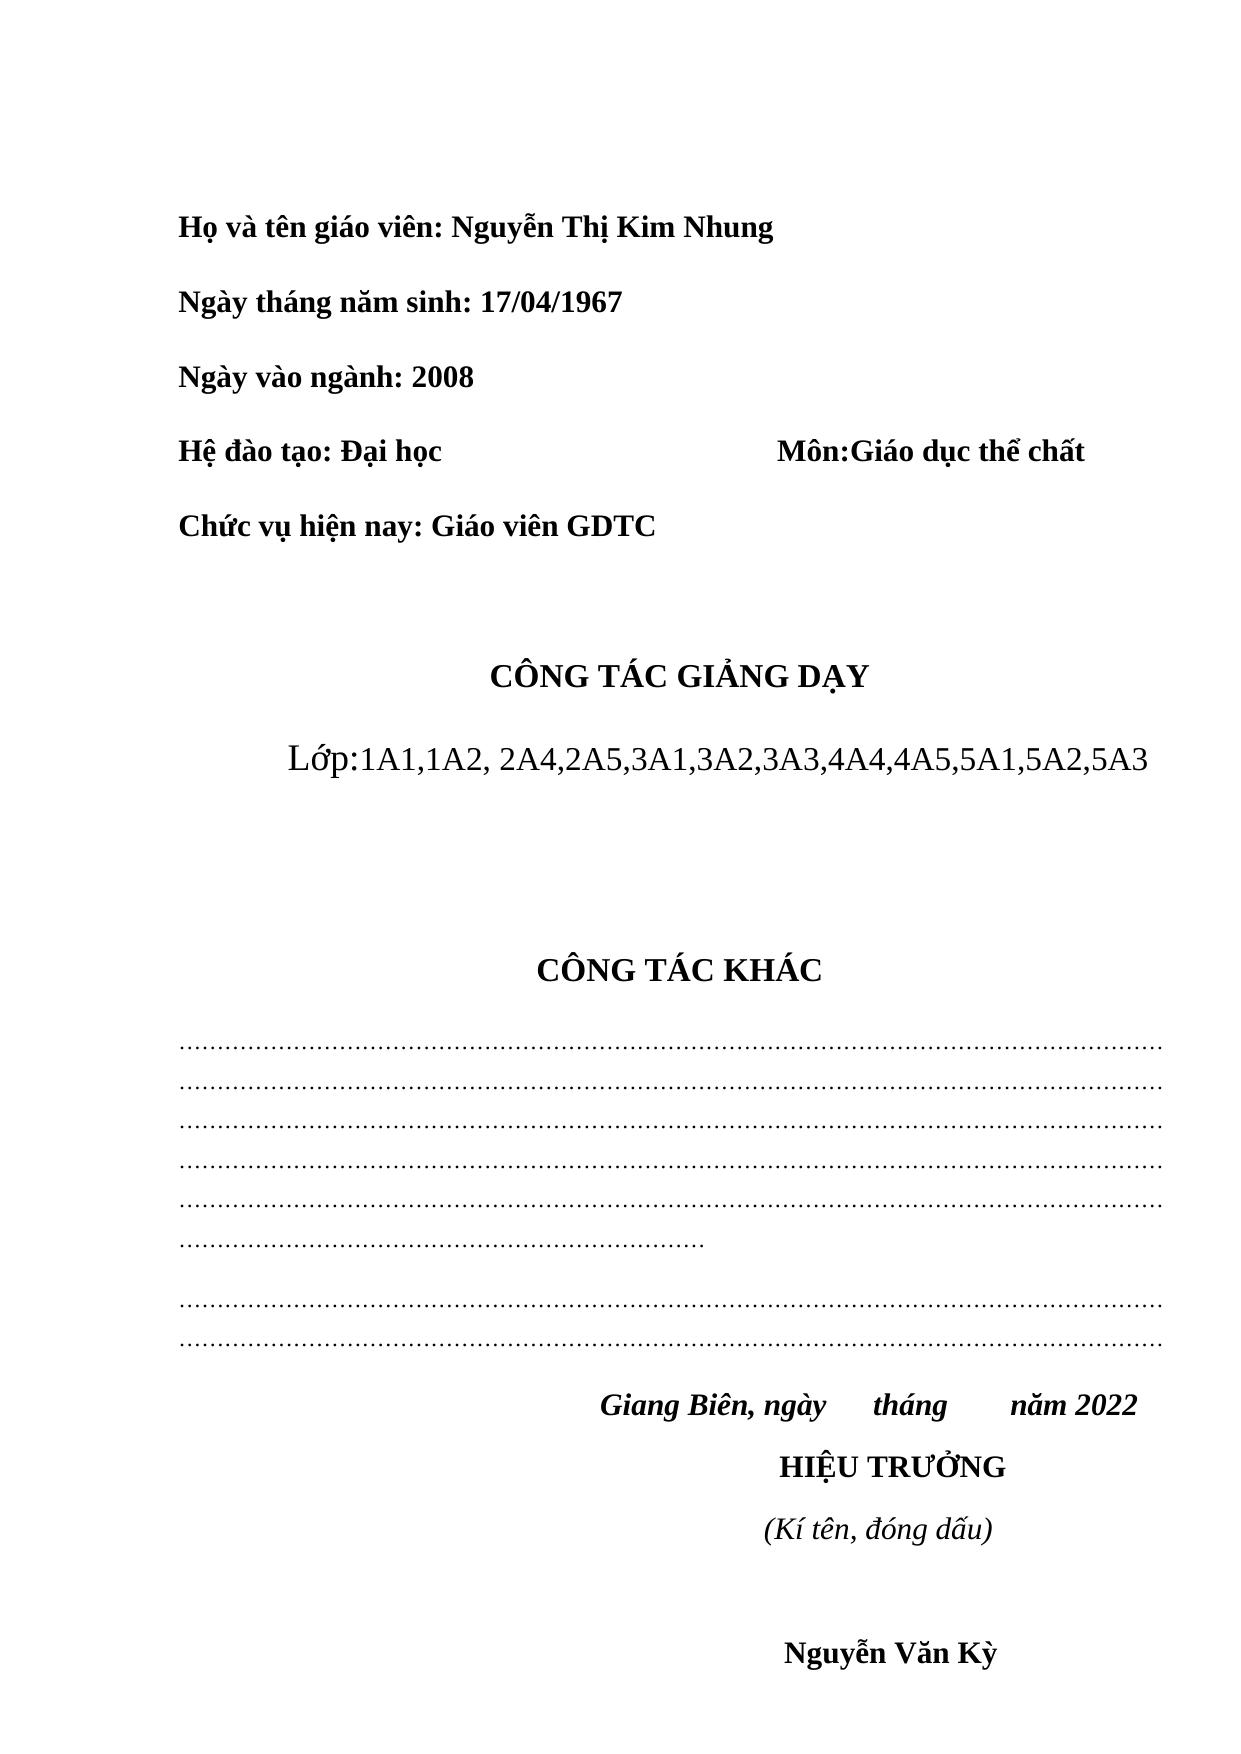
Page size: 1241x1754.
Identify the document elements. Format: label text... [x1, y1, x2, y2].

text Lớp:1A1,1A2, 2A4,2A5,3A1,3A2,3A3,4A4,4A5,5A1,5A2,5A3 [287, 735, 1181, 778]
text Chức vụ hiện nay: Giáo viên GDTC [178, 507, 1181, 543]
text Nguyễn Văn Kỳ [553, 1634, 1181, 1670]
text (Kí tên, đóng dấu) [553, 1510, 1181, 1546]
text Ngày vào ngành: 2008 [178, 358, 1181, 394]
text Họ và tên giáo viên: Nguyễn Thị Kim Nhung [178, 208, 1181, 244]
text Ngày tháng năm sinh: 17/04/1967 [178, 283, 1181, 319]
text ………………………………………………………………………………………………………………………………………………………………………………………………………………………………………………………………………………………………………………………………………………………………………………………………………………………………………………………………………………………………………………………………………………………………………………………………………………………………………………………… [178, 1028, 1181, 1252]
text CÔNG TÁC GIẢNG DẠY [178, 657, 1181, 695]
text …………………………………………………………………………………………………………………………………………………………………………………………………………………………………… [178, 1286, 1181, 1352]
text Giang Biên, ngày tháng năm 2022 [553, 1386, 1181, 1422]
text CÔNG TÁC KHÁC [178, 950, 1181, 988]
text Hệ đào tạo: Đại học Môn:Giáo dục thể chất [178, 432, 1181, 468]
text HIỆU TRƯỞNG [553, 1448, 1181, 1484]
